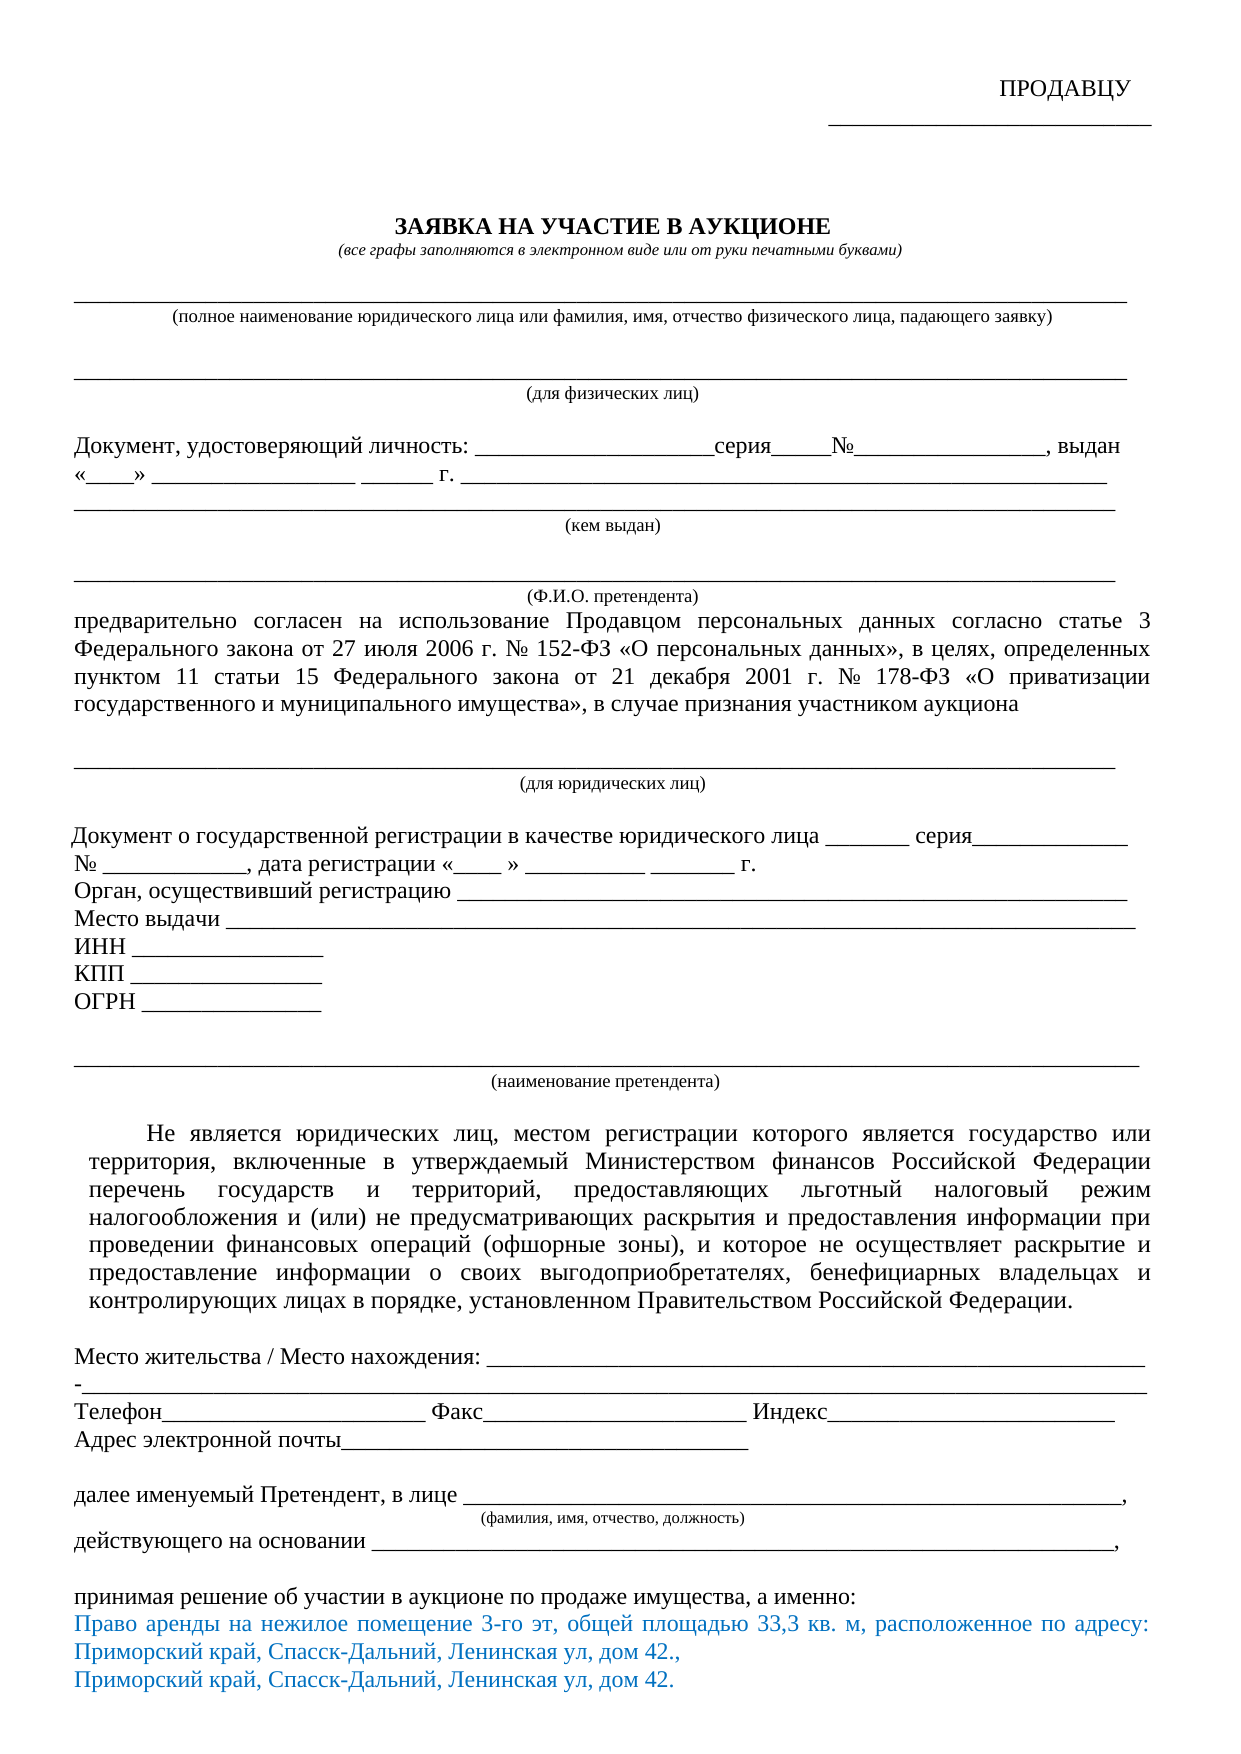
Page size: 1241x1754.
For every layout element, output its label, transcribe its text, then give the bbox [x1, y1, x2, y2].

text (фамилия, имя, отчество, должность) [74, 1507, 1152, 1527]
text Место выдачи ____________________________________________________________________________ [74, 904, 1152, 932]
text Адрес электронной почты__________________________________ [74, 1424, 1152, 1452]
text -_________________________________________________________________________________________ [74, 1369, 1152, 1397]
text ОГРН _______________ [74, 987, 1152, 1014]
text (кем выдан) [74, 514, 1152, 536]
text _______________________________________________________________________________________ [74, 557, 1152, 585]
text ЗАЯВКА НА УЧАСТИЕ В АУКЦИОНЕ [74, 212, 1152, 239]
text ПРОДАВЦУ [89, 74, 1152, 101]
text Место жительства / Место нахождения: _______________________________________________________ [74, 1342, 1152, 1369]
text _________________________________________________________________________________________ [74, 1042, 1152, 1070]
text Орган, осуществивший регистрацию ________________________________________________________ [74, 876, 1152, 904]
text предварительно согласен на использование Продавцом персональных данных согласно статье 3 Федерального закона от 27 июля 2006 г. № 152-ФЗ «О персональных данных», в целях, определенных пунктом 11 статьи 15 Федерального закона от 21 декабря 2001 г. № 178-ФЗ «О приватизации государственного и муниципального имущества», в случае признания участником аукциона [74, 606, 1152, 717]
text принимая решение об участии в аукционе по продаже имущества, а именно: [74, 1582, 1152, 1609]
text (для юридических лиц) [74, 772, 1152, 794]
text «____» _________________ ______ г. ______________________________________________________ [74, 459, 1152, 487]
text Приморский край, Спасск-Дальний, Ленинская ул, дом 42. [74, 1664, 1152, 1692]
text № ____________, дата регистрации «____ » __________ _______ г. [74, 849, 1152, 876]
text ________________________________________________________________________________________ [74, 278, 1152, 305]
text (наименование претендента) [59, 1070, 1152, 1091]
text Документ о государственной регистрации в качестве юридического лица _______ серия_____________ [59, 821, 1152, 849]
text _______________________________________________________________________________________ [74, 744, 1152, 772]
text ________________________________________________________________________________________ [74, 354, 1152, 382]
text (Ф.И.О. претендента) [74, 585, 1152, 606]
text КПП ________________ [74, 959, 1152, 987]
text (все графы заполняются в электронном виде или от руки печатными буквами) [89, 239, 1152, 259]
text Не является юридических лиц, местом регистрации которого является государство или территория, включенные в утверждаемый Министерством финансов Российской Федерации перечень государств и территорий, предоставляющих льготный налоговый режим налогообложения и (или) не предусматривающих раскрытия и предоставления информации при проведении финансовых операций (офшорные зоны), и которое не осуществляет раскрытие и предоставление информации о своих выгодоприобретателях, бенефициарных владельцах и контролирующих лицах в порядке, установленном Правительством Российской Федерации. [89, 1119, 1152, 1314]
text _______________________________________________________________________________________ [74, 487, 1152, 514]
text далее именуемый Претендент, в лице _______________________________________________________, [74, 1480, 1152, 1507]
text ИНН ________________ [74, 932, 1152, 959]
text Право аренды на нежилое помещение 3-го эт, общей площадью 33,3 кв. м, расположенное по адресу: Приморский край, Спасск-Дальний, Ленинская ул, дом 42., [74, 1609, 1152, 1664]
text действующего на основании ______________________________________________________________, [74, 1527, 1152, 1554]
text ___________________________ [89, 101, 1152, 129]
text Телефон______________________ Факс______________________ Индекс________________________ [74, 1397, 1152, 1424]
text (для физических лиц) [74, 382, 1152, 404]
text (полное наименование юридического лица или фамилия, имя, отчество физического лица, падающего заявку) [74, 305, 1152, 327]
text Документ, удостоверяющий личность: ____________________серия_____№________________, выдан [74, 431, 1152, 459]
